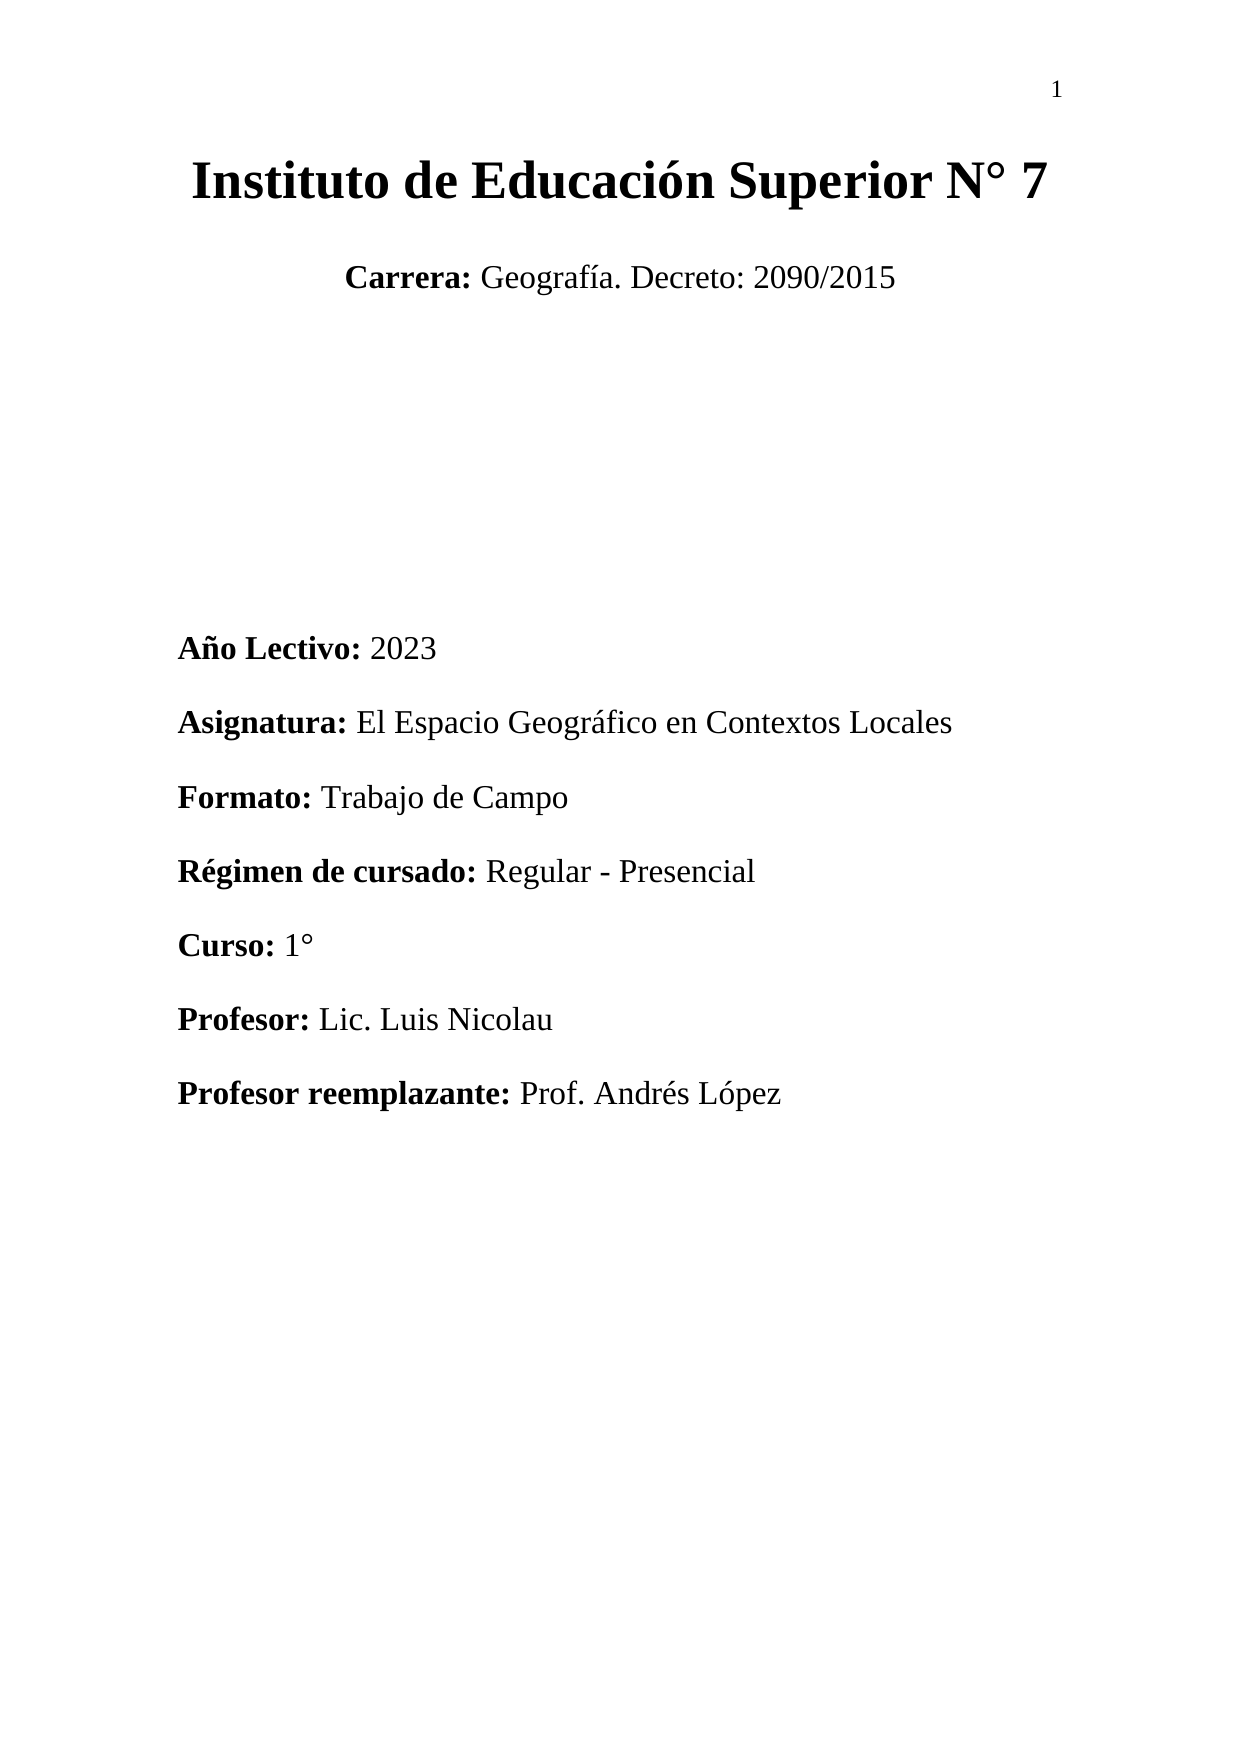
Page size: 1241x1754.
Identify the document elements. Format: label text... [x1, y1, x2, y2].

text Profesor: Lic. Luis Nicolau [177, 999, 1063, 1038]
text Régimen de cursado: Regular - Presencial [177, 851, 1063, 889]
text Curso: 1° [177, 925, 1063, 963]
text Asignatura: El Espacio Geográfico en Contextos Locales [177, 703, 1063, 741]
text Carrera: Geografía. Decreto: 2090/2015 [177, 258, 1063, 296]
text Profesor reemplazante: Prof. Andrés López [177, 1073, 1063, 1112]
text Año Lectivo: 2023 [177, 628, 1063, 667]
text Formato: Trabajo de Campo [177, 777, 1063, 815]
text Instituto de Educación Superior N° 7 [177, 148, 1063, 210]
